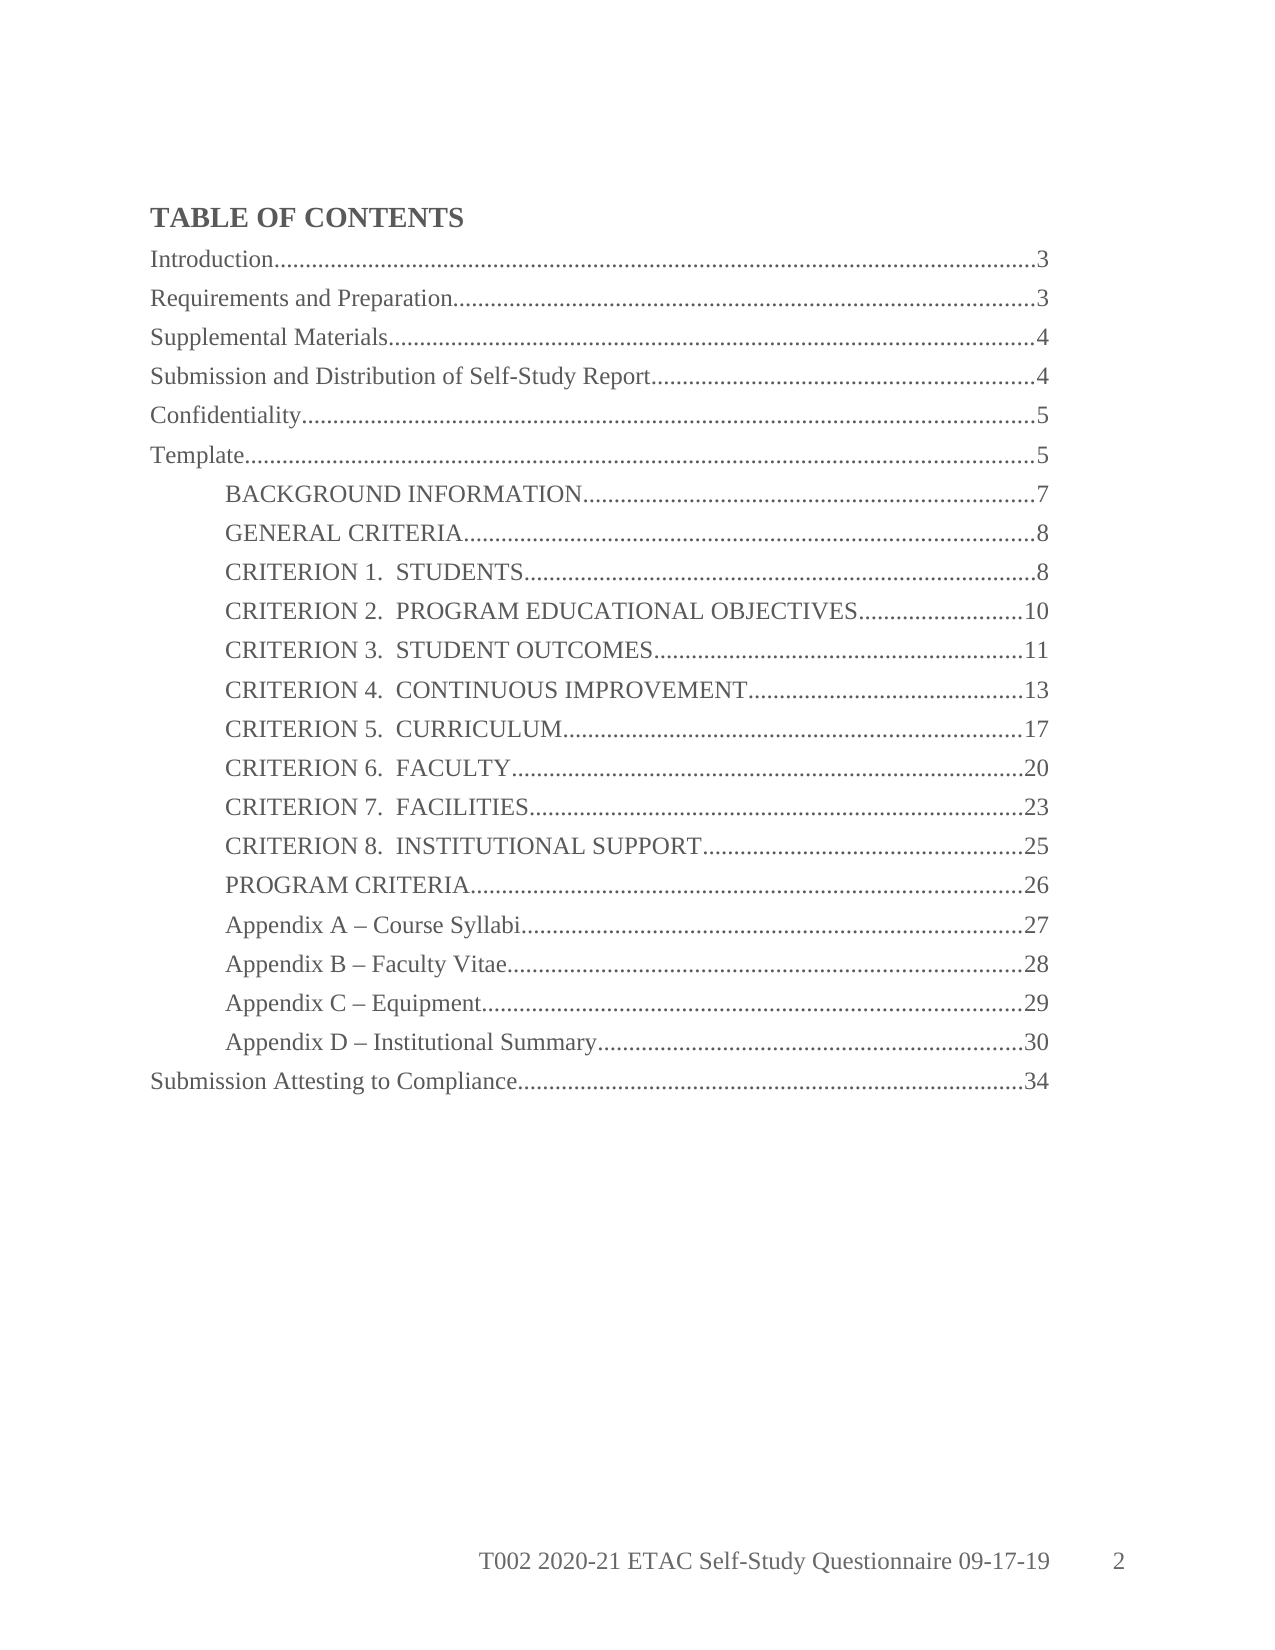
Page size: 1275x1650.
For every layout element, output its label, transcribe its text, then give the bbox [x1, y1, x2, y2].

text Introduction 3 [150, 244, 1125, 273]
text PROGRAM CRITERIA 26 [225, 871, 1125, 899]
text CRITERION 1. STUDENTS 8 [225, 557, 1125, 586]
text CRITERION 2. PROGRAM EDUCATIONAL OBJECTIVES 10 [225, 596, 1125, 625]
text Appendix C – Equipment 29 [225, 988, 1125, 1017]
text CRITERION 6. FACULTY 20 [225, 753, 1125, 782]
text Appendix D – Institutional Summary 30 [225, 1027, 1125, 1056]
text Submission Attesting to Compliance 34 [150, 1066, 1125, 1095]
text Supplemental Materials 4 [150, 322, 1125, 351]
text TABLE OF CONTENTS [150, 200, 1125, 233]
text Appendix B – Faculty Vitae 28 [225, 949, 1125, 978]
text GENERAL CRITERIA 8 [225, 518, 1125, 547]
text Template 5 [150, 440, 1125, 468]
text CRITERION 4. CONTINUOUS IMPROVEMENT 13 [225, 675, 1125, 703]
text Appendix A – Course Syllabi 27 [225, 910, 1125, 938]
text BACKGROUND INFORMATION 7 [225, 479, 1125, 508]
text CRITERION 5. CURRICULUM 17 [225, 714, 1125, 743]
text Submission and Distribution of Self-Study Report 4 [150, 361, 1125, 390]
text CRITERION 8. INSTITUTIONAL SUPPORT 25 [225, 831, 1125, 860]
text CRITERION 7. FACILITIES 23 [225, 792, 1125, 821]
text Confidentiality 5 [150, 401, 1125, 429]
text CRITERION 3. STUDENT OUTCOMES 11 [225, 636, 1125, 664]
text Requirements and Preparation 3 [150, 283, 1125, 312]
